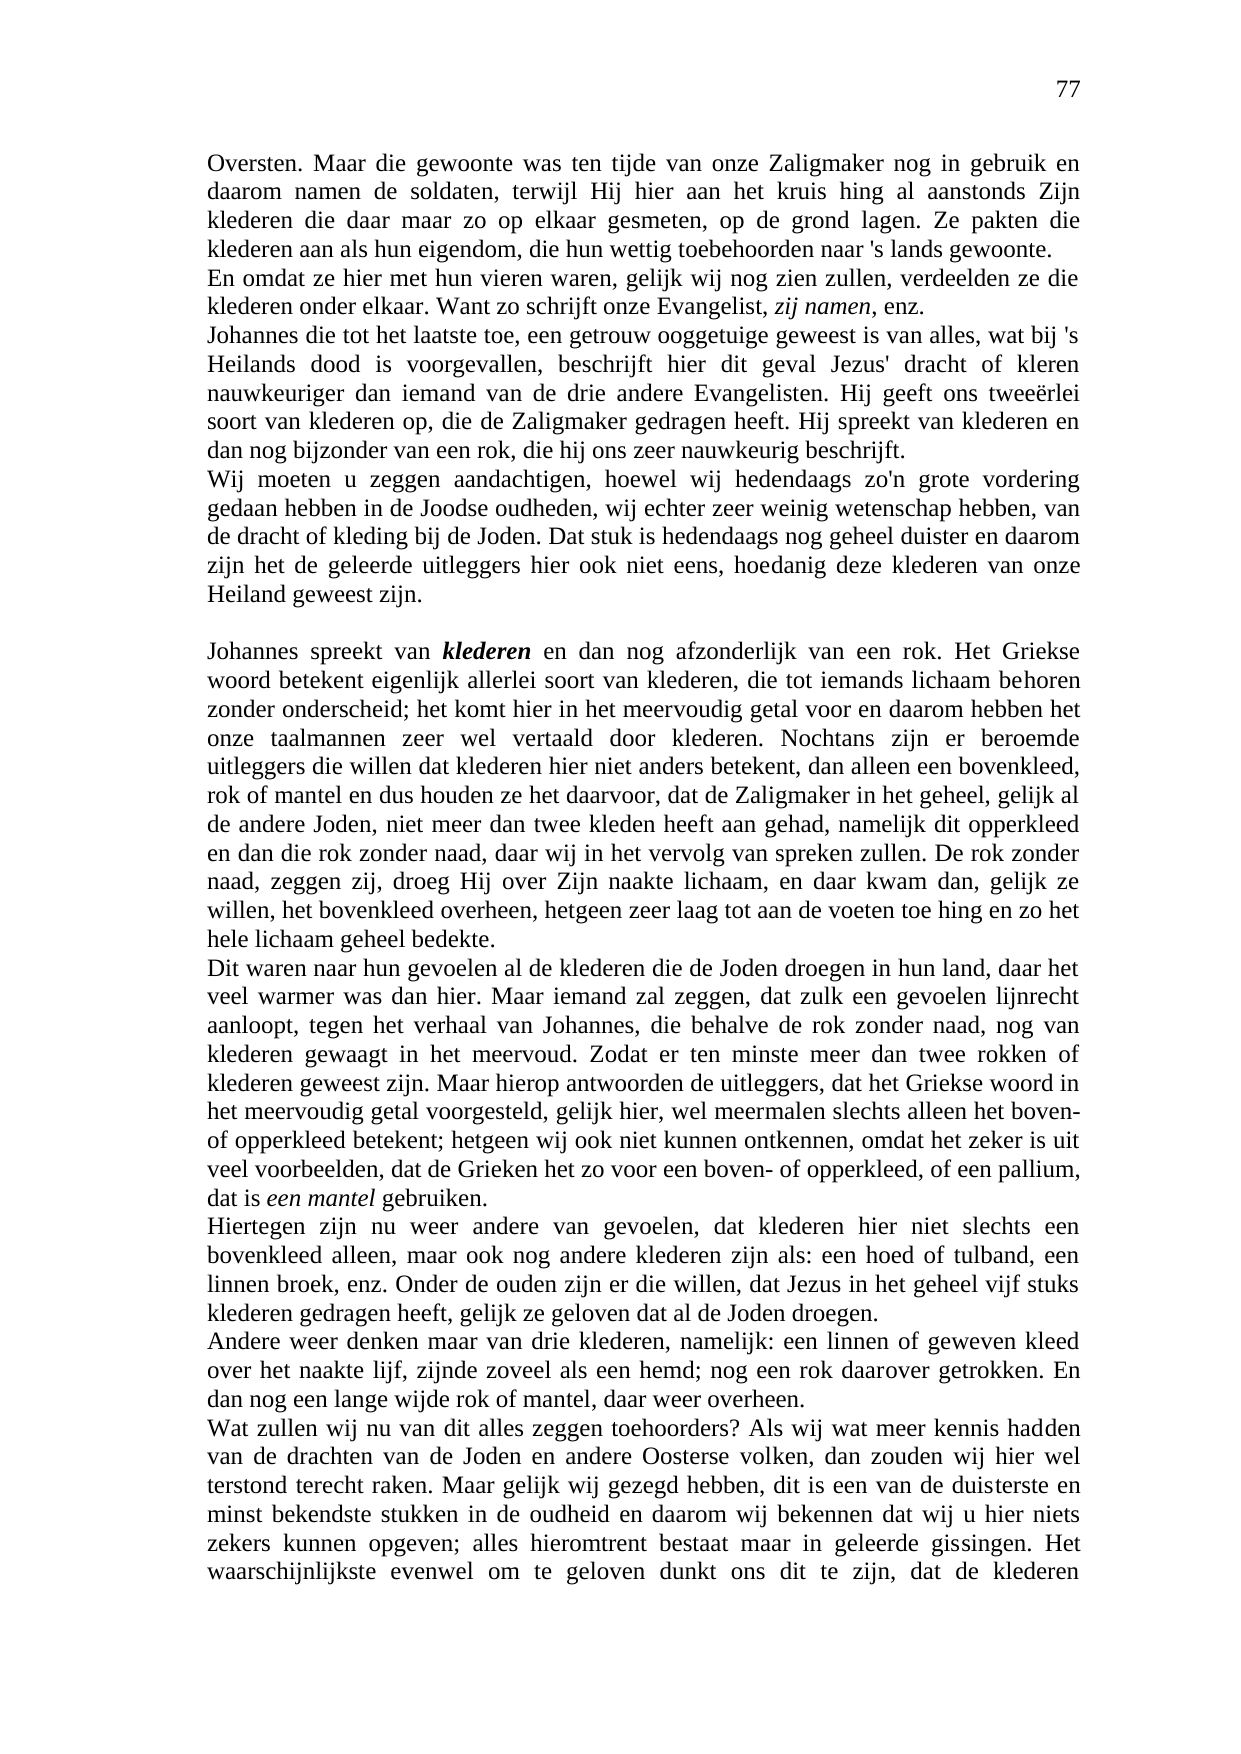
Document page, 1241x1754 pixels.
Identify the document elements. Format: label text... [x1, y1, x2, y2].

text Johannes spreekt van klederen en dan nog afzonderlijk van een rok. Het Griekse woord betekent eigenlijk allerlei soort van klederen, die tot iemands lichaam behoren zonder onderscheid; het komt hier in het meervoudig getal voor en daarom hebben het onze taalmannen zeer wel vertaald door klederen. Nochtans zijn er beroemde uitleggers die willen dat klederen hier niet anders betekent, dan alleen een bovenkleed, rok of mantel en dus houden ze het daarvoor, dat de Zaligmaker in het geheel, gelijk al de andere Joden, niet meer dan twee kleden heeft aan gehad, namelijk dit opperkleed en dan die rok zonder naad, daar wij in het vervolg van spreken zullen. De rok zonder naad, zeggen zij, droeg Hij over Zijn naakte lichaam, en daar kwam dan, gelijk ze willen, het bovenkleed overheen, hetgeen zeer laag tot aan de voeten toe hing en zo het hele lichaam geheel bedekte. [207, 636, 1081, 953]
text Andere weer denken maar van drie klederen, namelijk: een linnen of geweven kleed over het naakte lijf, zijnde zoveel als een hemd; nog een rok daarover getrokken. En dan nog een lange wijde rok of mantel, daar weer overheen. [207, 1326, 1081, 1413]
text Dit waren naar hun gevoelen al de klederen die de Joden droegen in hun land, daar het veel warmer was dan hier. Maar iemand zal zeggen, dat zulk een gevoelen lijnrecht aanloopt, tegen het verhaal van Johannes, die behalve de rok zonder naad, nog van klederen gewaagt in het meervoud. Zodat er ten minste meer dan twee rokken of klederen geweest zijn. Maar hierop antwoorden de uitleggers, dat het Griekse woord in het meervoudig getal voorgesteld, gelijk hier, wel meermalen slechts alleen het boven- of opperkleed betekent; hetgeen wij ook niet kunnen ontkennen, omdat het zeker is uit veel voorbeelden, dat de Grieken het zo voor een boven- of opperkleed, of een pallium, dat is een mantel gebruiken. [207, 953, 1081, 1211]
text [207, 1413, 1081, 1585]
text Johannes die tot het laatste toe, een getrouw ooggetuige geweest is van alles, wat bij 's Heilands dood is voorgevallen, beschrijft hier dit geval Jezus' dracht of kleren nauwkeuriger dan iemand van de drie andere Evangelisten. Hij geeft ons tweeërlei soort van klederen op, die de Zaligmaker gedragen heeft. Hij spreekt van klederen en dan nog bijzonder van een rok, die hij ons zeer nauwkeurig beschrijft. [207, 320, 1081, 464]
text En omdat ze hier met hun vieren waren, gelijk wij nog zien zullen, verdeelden ze die klederen onder elkaar. Want zo schrijft onze Evangelist, zij namen, enz. [207, 263, 1081, 320]
text Hiertegen zijn nu weer andere van gevoelen, dat klederen hier niet slechts een bovenkleed alleen, maar ook nog andere klederen zijn als: een hoed of tulband, een linnen broek, enz. Onder de ouden zijn er die willen, dat Jezus in het geheel vijf stuks klederen gedragen heeft, gelijk ze geloven dat al de Joden droegen. [207, 1211, 1081, 1326]
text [207, 148, 1081, 263]
text Wij moeten u zeggen aandachtigen, hoewel wij hedendaags zo'n grote vordering gedaan hebben in de Joodse oudheden, wij echter zeer weinig wetenschap hebben, van de dracht of kleding bij de Joden. Dat stuk is hedendaags nog geheel duister en daarom zijn het de geleerde uitleggers hier ook niet eens, hoedanig deze klederen van onze Heiland geweest zijn. [207, 464, 1081, 608]
